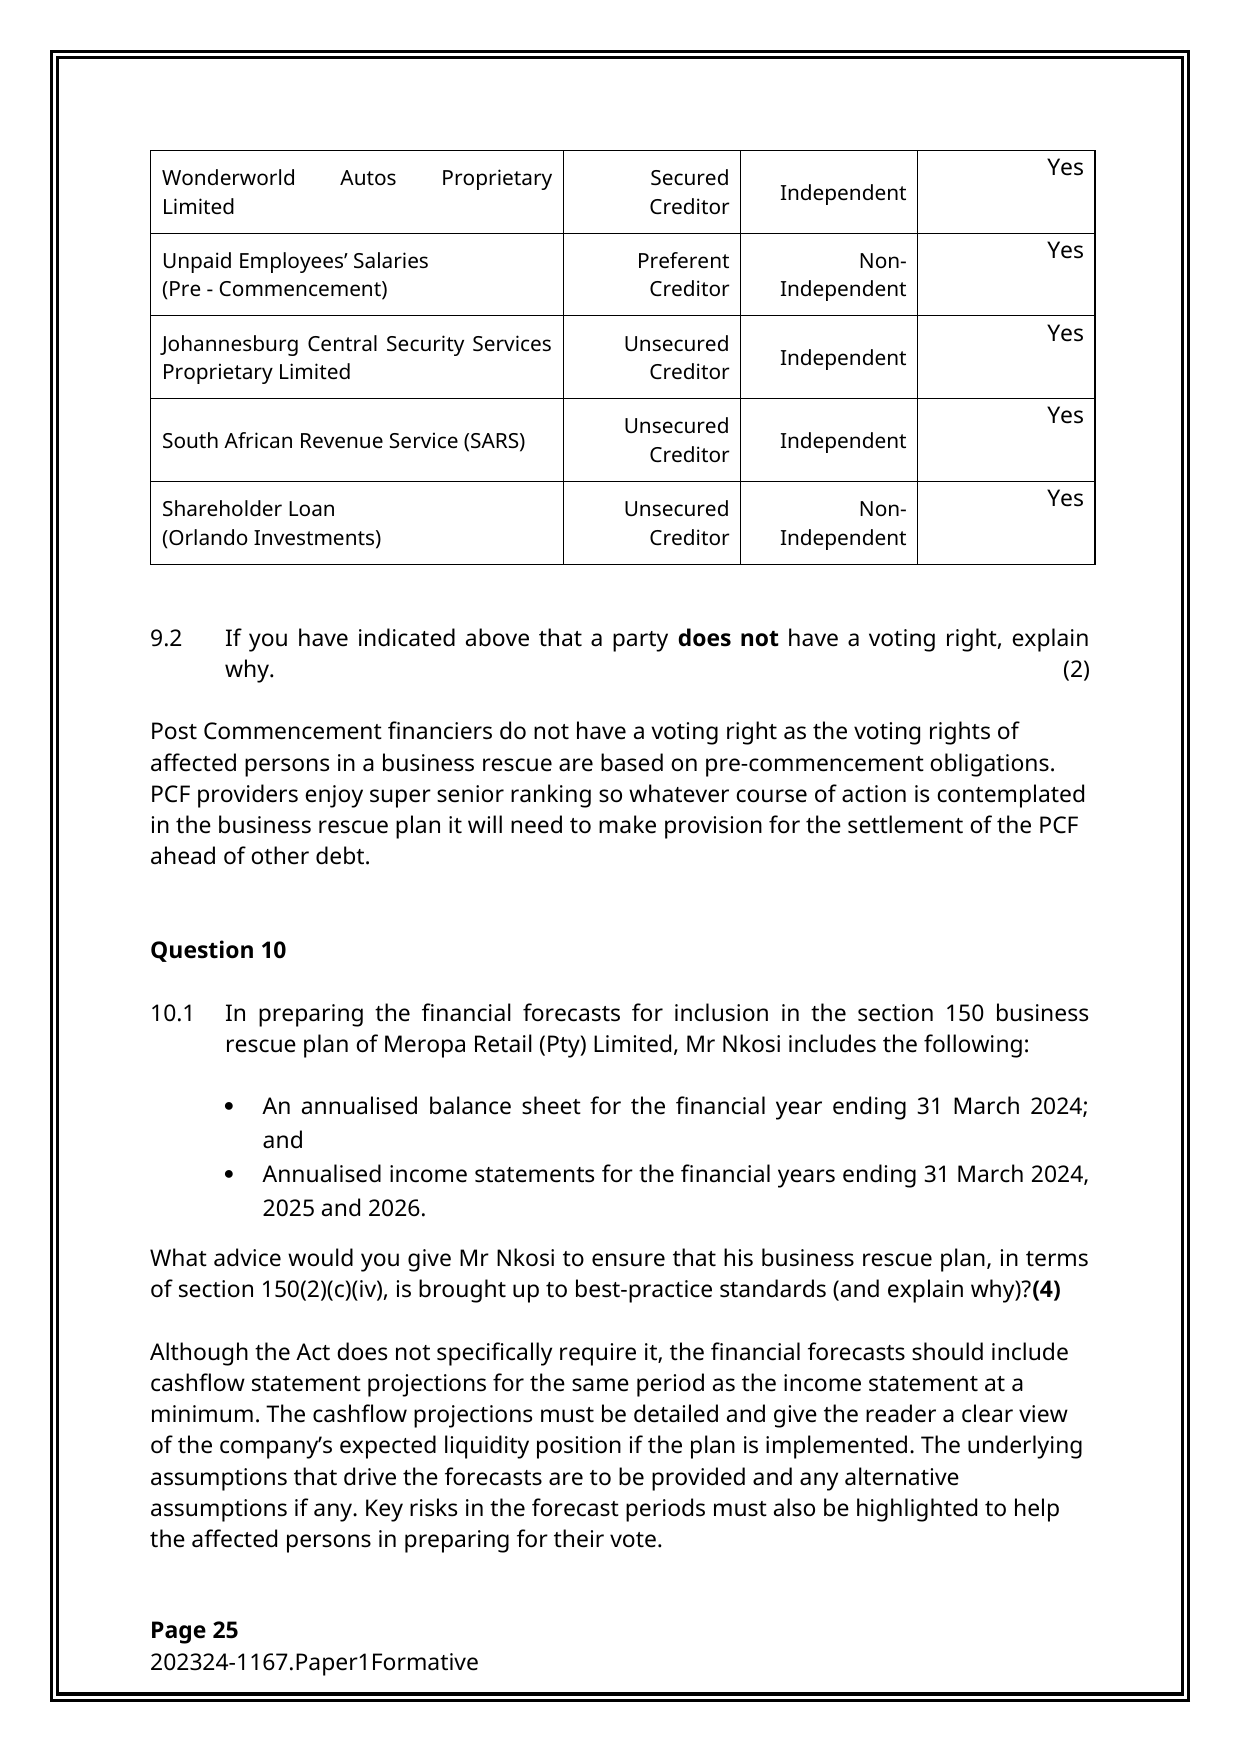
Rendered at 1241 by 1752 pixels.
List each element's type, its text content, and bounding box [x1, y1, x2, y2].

table_cell Secured Creditor [564, 151, 740, 233]
list Annualised income statements for the financial years ending 31 March 2024, 2025 and 2026. [225, 1158, 1090, 1223]
table_cell Yes [918, 316, 1094, 398]
table_cell Unsecured Creditor [564, 399, 740, 481]
table_cell Independent [741, 151, 917, 233]
list An annualised balance sheet for the financial year ending 31 March 2024; and [225, 1090, 1090, 1155]
table_cell Yes [918, 482, 1094, 563]
table_cell Unsecured Creditor [564, 482, 740, 563]
table_cell Non-Independent [741, 234, 917, 315]
table_cell Shareholder Loan (Orlando Investments) [151, 482, 563, 563]
table_cell Yes [918, 151, 1094, 233]
text What advice would you give Mr Nkosi to ensure that his business rescue plan, in terms of section 150(2)(c)(iv), is brought up to best-practice standards (and explain why)? (4) [150, 1242, 1090, 1304]
table_cell Independent [741, 399, 917, 481]
text 10.1 In preparing the financial forecasts for inclusion in the section 150 business rescue plan of Meropa Retail (Pty) Limited, Mr Nkosi includes the following: [150, 996, 1090, 1059]
table_cell Independent [741, 316, 917, 398]
table_cell Unpaid Employees’ Salaries (Pre - Commencement) [151, 234, 563, 315]
table_cell Non-Independent [741, 482, 917, 563]
text Although the Act does not specifically require it, the financial forecasts should include cashflow statement projections for the same period as the income statement at a minimum. The cashflow projections must be detailed and give the reader a clear view of the company’s expected liquidity position if the plan is implemented. The underlying assumptions that drive the forecasts are to be provided and any alternative assumptions if any. Key risks in the forecast periods must also be highlighted to help the affected persons in preparing for their vote. [150, 1336, 1090, 1554]
table_cell Yes [918, 234, 1094, 315]
table_cell Unsecured Creditor [564, 316, 740, 398]
text 9.2 If you have indicated above that a party does not have a voting right, explain why. (2) [150, 621, 1090, 684]
text Question 10 [150, 934, 1090, 965]
table_cell South African Revenue Service (SARS) [151, 399, 563, 481]
text Post Commencement financiers do not have a voting right as the voting rights of affected persons in a business rescue are based on pre-commencement obligations. PCF providers enjoy super senior ranking so whatever course of action is contemplated in the business rescue plan it will need to make provision for the settlement of the PCF ahead of other debt. [150, 715, 1090, 871]
table_cell Wonderworld Autos Proprietary Limited [151, 151, 563, 233]
table_cell Preferent Creditor [564, 234, 740, 315]
table_cell Yes [918, 399, 1094, 481]
table_cell Johannesburg Central Security Services Proprietary Limited [151, 316, 563, 398]
